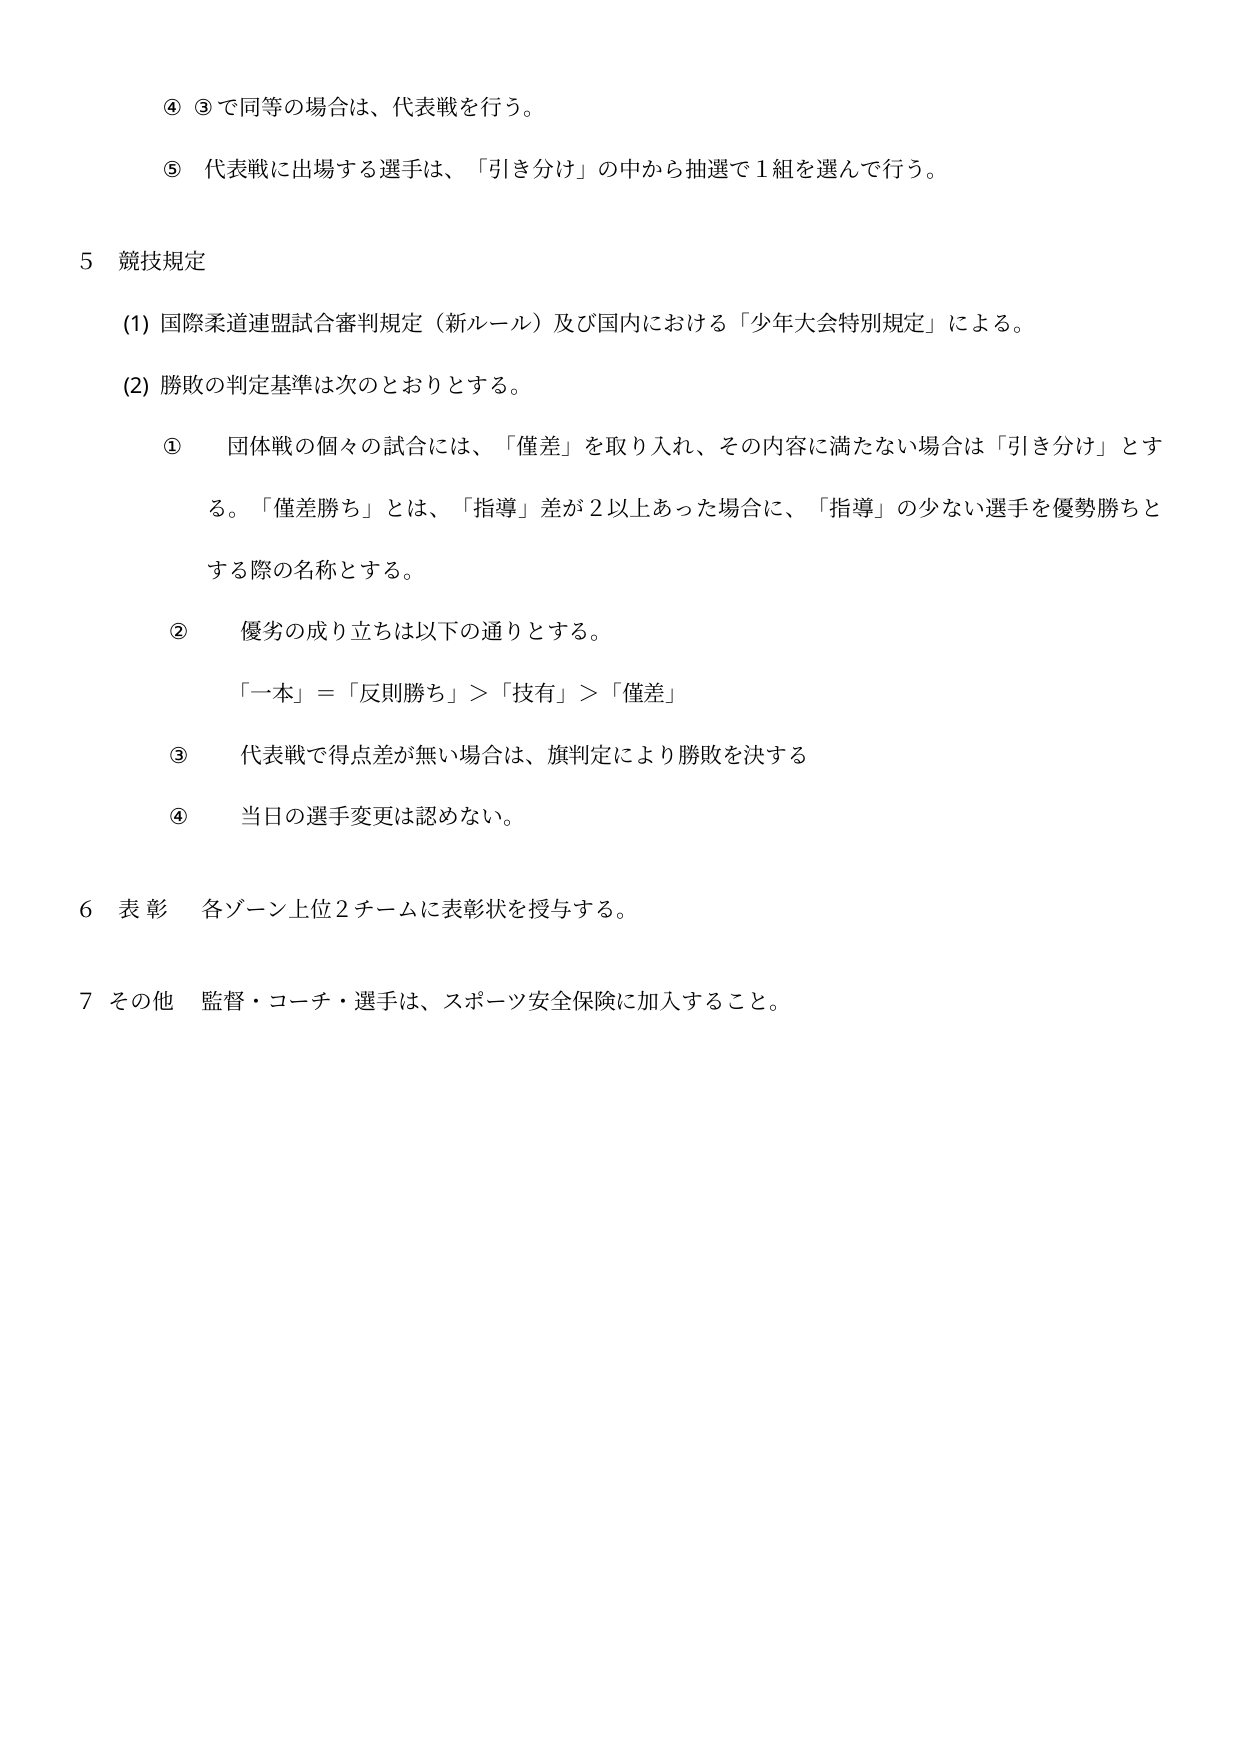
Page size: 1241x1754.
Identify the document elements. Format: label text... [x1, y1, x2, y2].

text ５ 競技規定 [75, 229, 1165, 291]
text ６ 表 彰 各ゾーン上位２チームに表彰状を授与する。 [75, 877, 1165, 939]
text ① 団体戦の個々の試合には、「僅差」を取り入れ、その内容に満たない場合は「引き分け」とする。「僅差勝ち」とは、「指導」差が２以上あった場合に、「指導」の少ない選手を優勢勝ちとする際の名称とする。 [162, 414, 1165, 599]
list (2) 勝敗の判定基準は次のとおりとする。 [112, 353, 1165, 414]
list 当日の選手変更は認めない。 [169, 784, 1165, 846]
text ７ その他 監督・コーチ・選手は、スポーツ安全保険に加入すること。 [75, 969, 1165, 1031]
list 代表戦で得点差が無い場合は、旗判定により勝敗を決する [169, 723, 1165, 784]
list 優劣の成り立ちは以下の通りとする。 [169, 599, 1165, 661]
text ④ ③で同等の場合は、代表戦を行う。 [75, 75, 1165, 137]
list (1) 国際柔道連盟試合審判規定（新ルール）及び国内における「少年大会特別規定」による。 [123, 291, 1165, 353]
text ⑤ 代表戦に出場する選手は、「引き分け」の中から抽選で１組を選んで行う。 [75, 137, 1165, 199]
text 「一本」＝「反則勝ち」＞「技有」＞「僅差」 [75, 661, 1165, 723]
